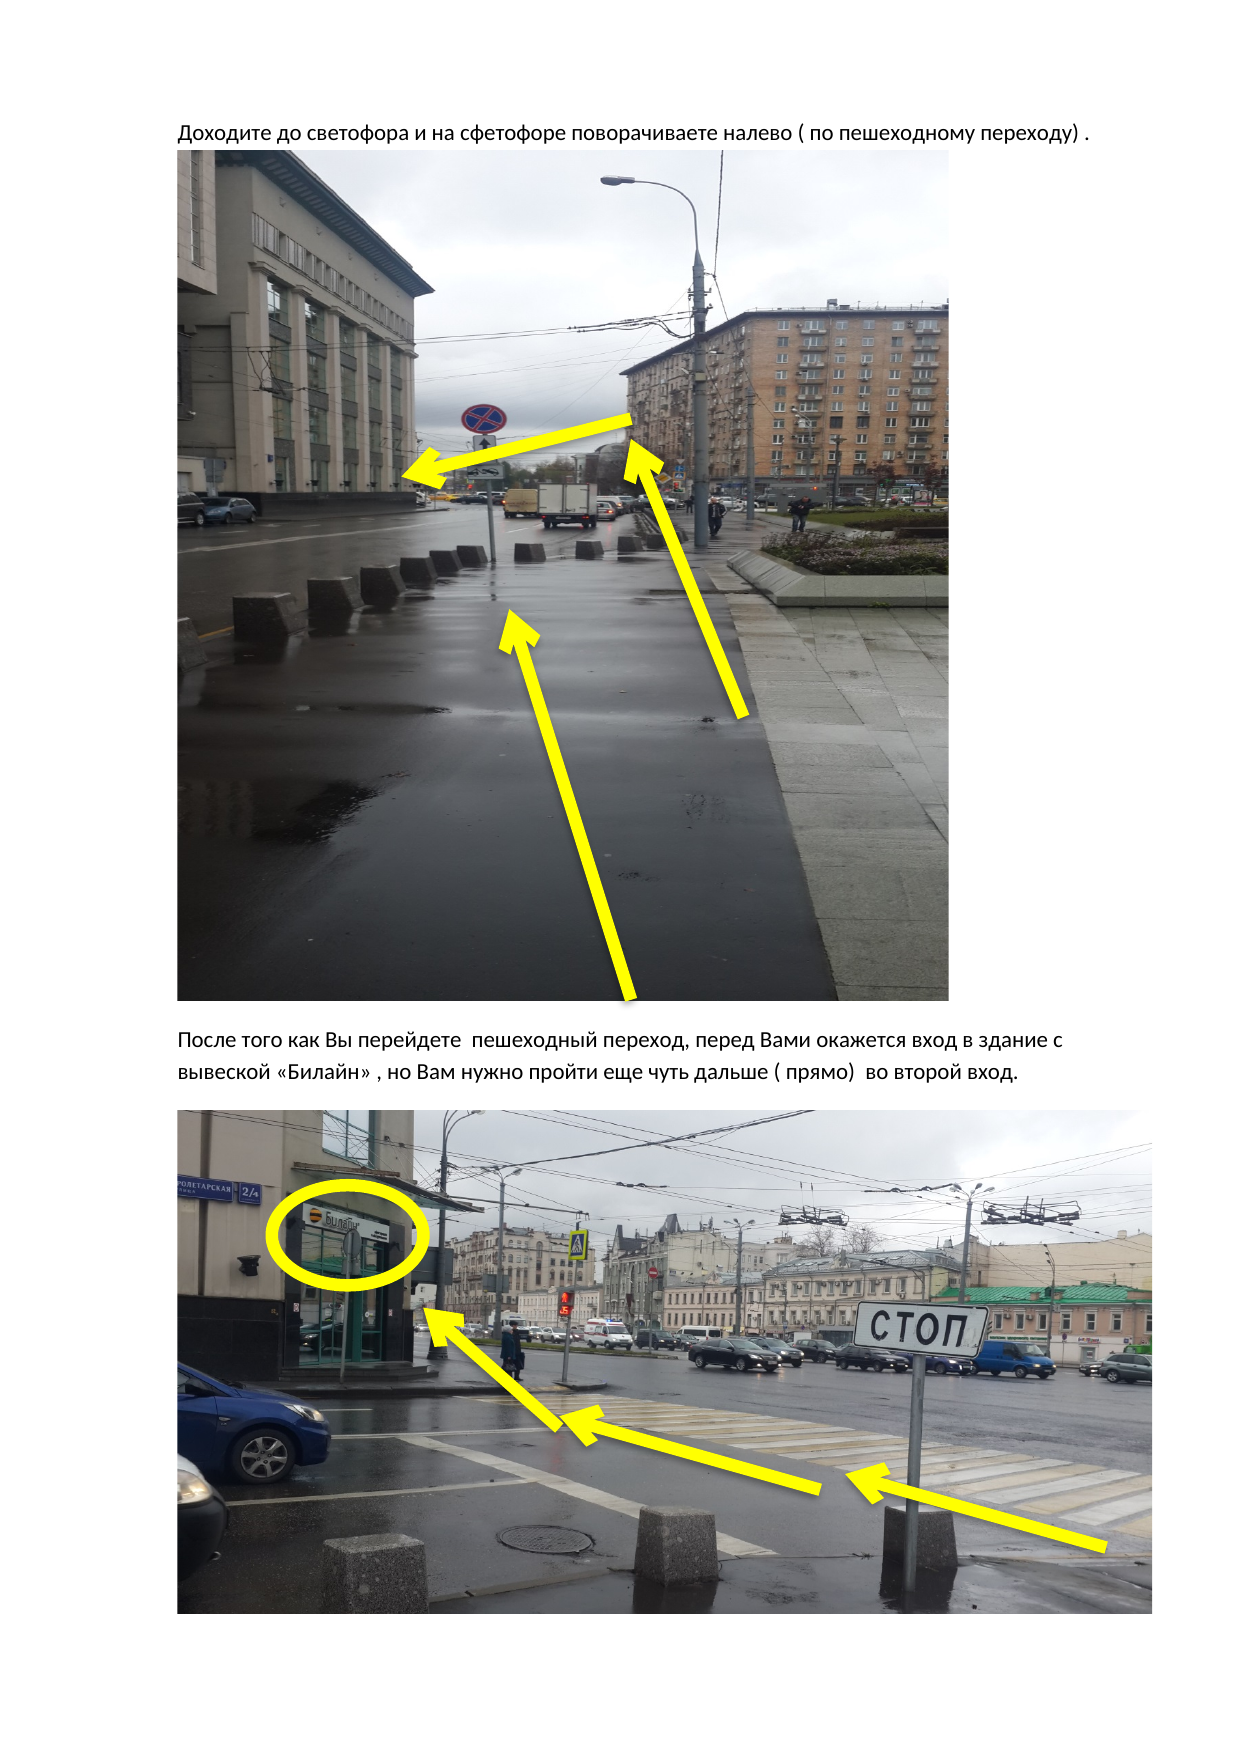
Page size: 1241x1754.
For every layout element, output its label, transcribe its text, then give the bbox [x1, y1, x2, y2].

picture [177, 1110, 1153, 1614]
picture [177, 150, 949, 1001]
text После того как Вы перейдете пешеходный переход, перед Вами окажется вход в здание с вывеской «Билайн» , но Вам нужно пройти еще чуть дальше ( прямо) во второй вход. [177, 1025, 1152, 1086]
